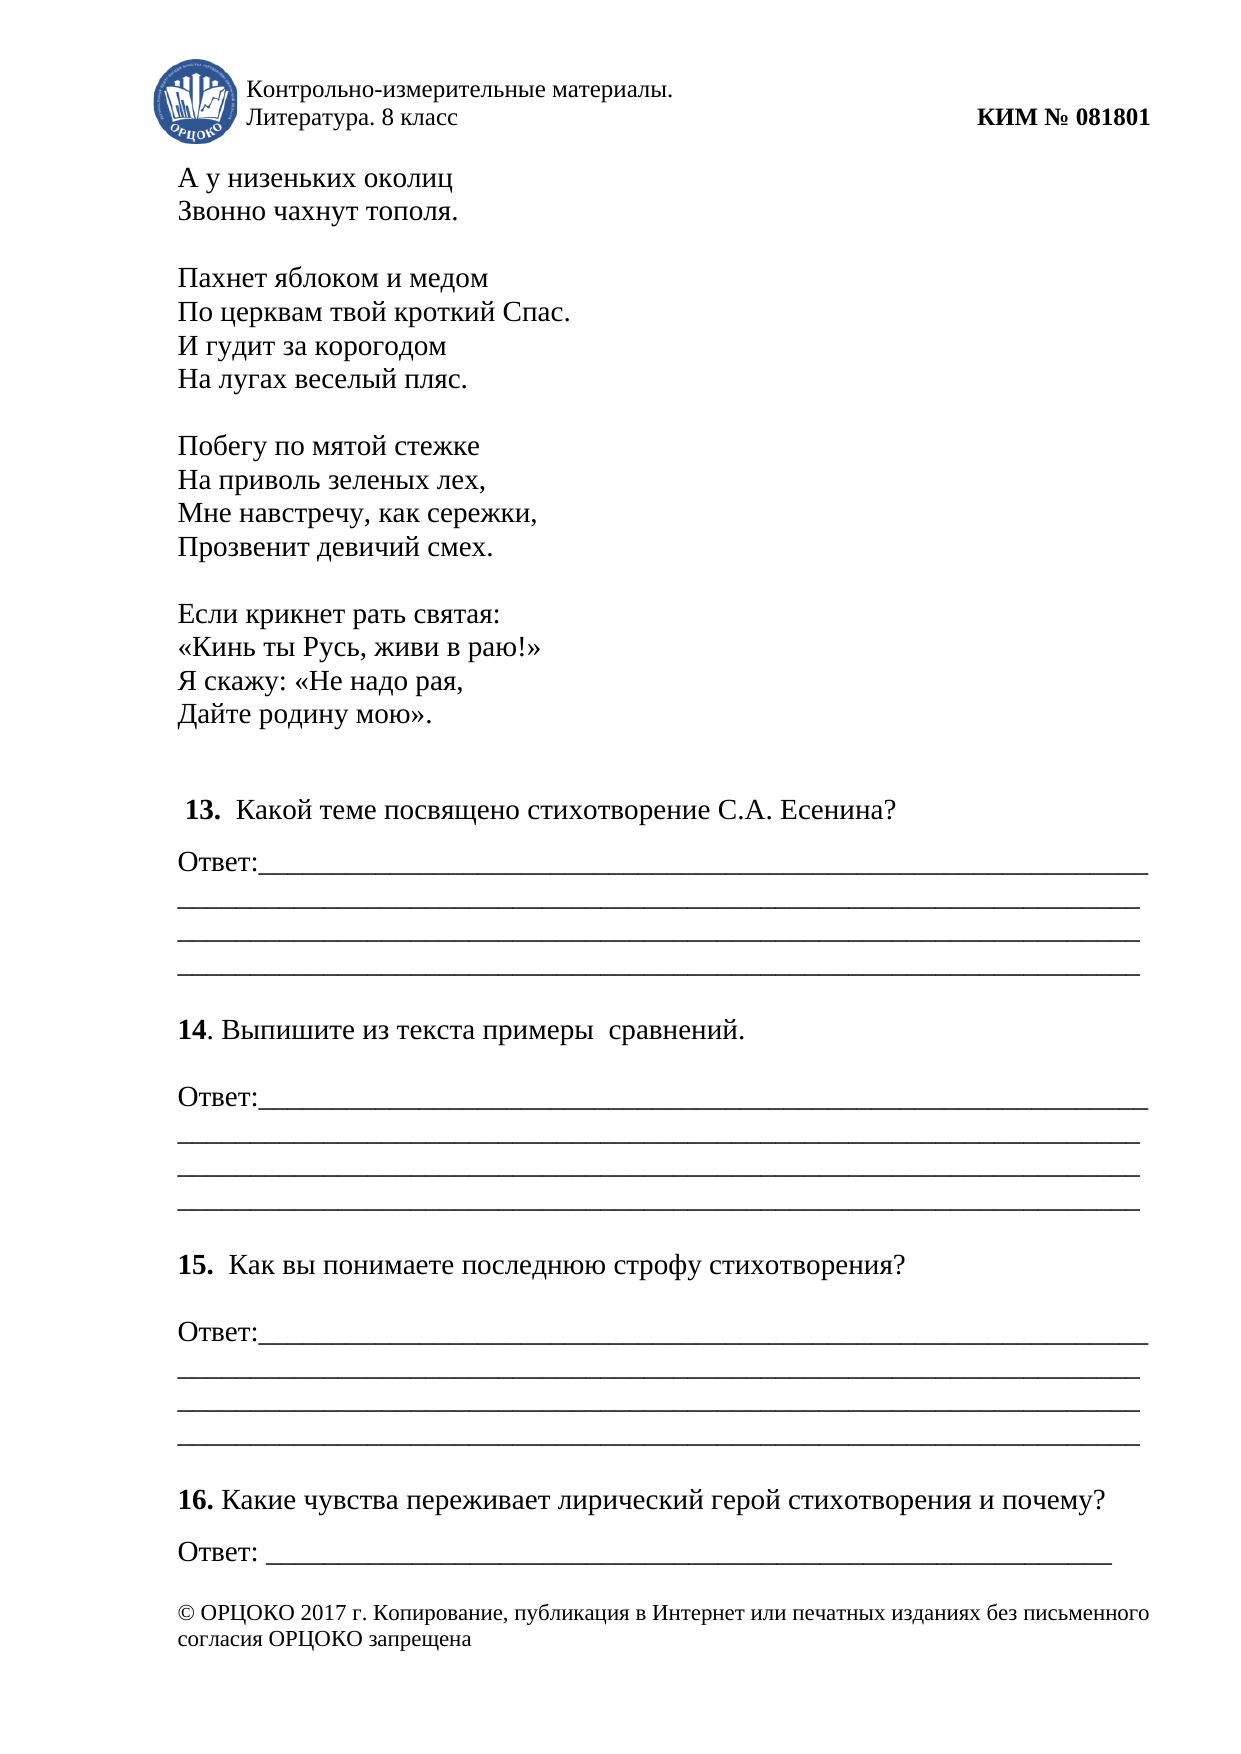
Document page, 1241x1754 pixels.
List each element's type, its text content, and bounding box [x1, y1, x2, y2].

text 13. Какой теме посвящено стихотворение С.А. Есенина? [177, 792, 1152, 825]
text 16. Какие чувства переживает лирический герой стихотворения и почему? [177, 1482, 1152, 1515]
text Ответ:___________________________________________________________________________________________________________________________________________________________________________________________________________________________________________________________________ [177, 844, 1152, 979]
text Ответ:___________________________________________________________________________________________________________________________________________________________________________________________________________________________________________________________________ [177, 1314, 1152, 1448]
text 14. Выпишите из текста примеры сравнений. [177, 1012, 1152, 1046]
text 15. Как вы понимаете последнюю строфу стихотворения? [177, 1247, 1152, 1281]
text Ответ:___________________________________________________________________________________________________________________________________________________________________________________________________________________________________________________________________ [177, 1079, 1152, 1213]
text Ответ: __________________________________________________________ [177, 1534, 1152, 1568]
picture [153, 59, 238, 144]
